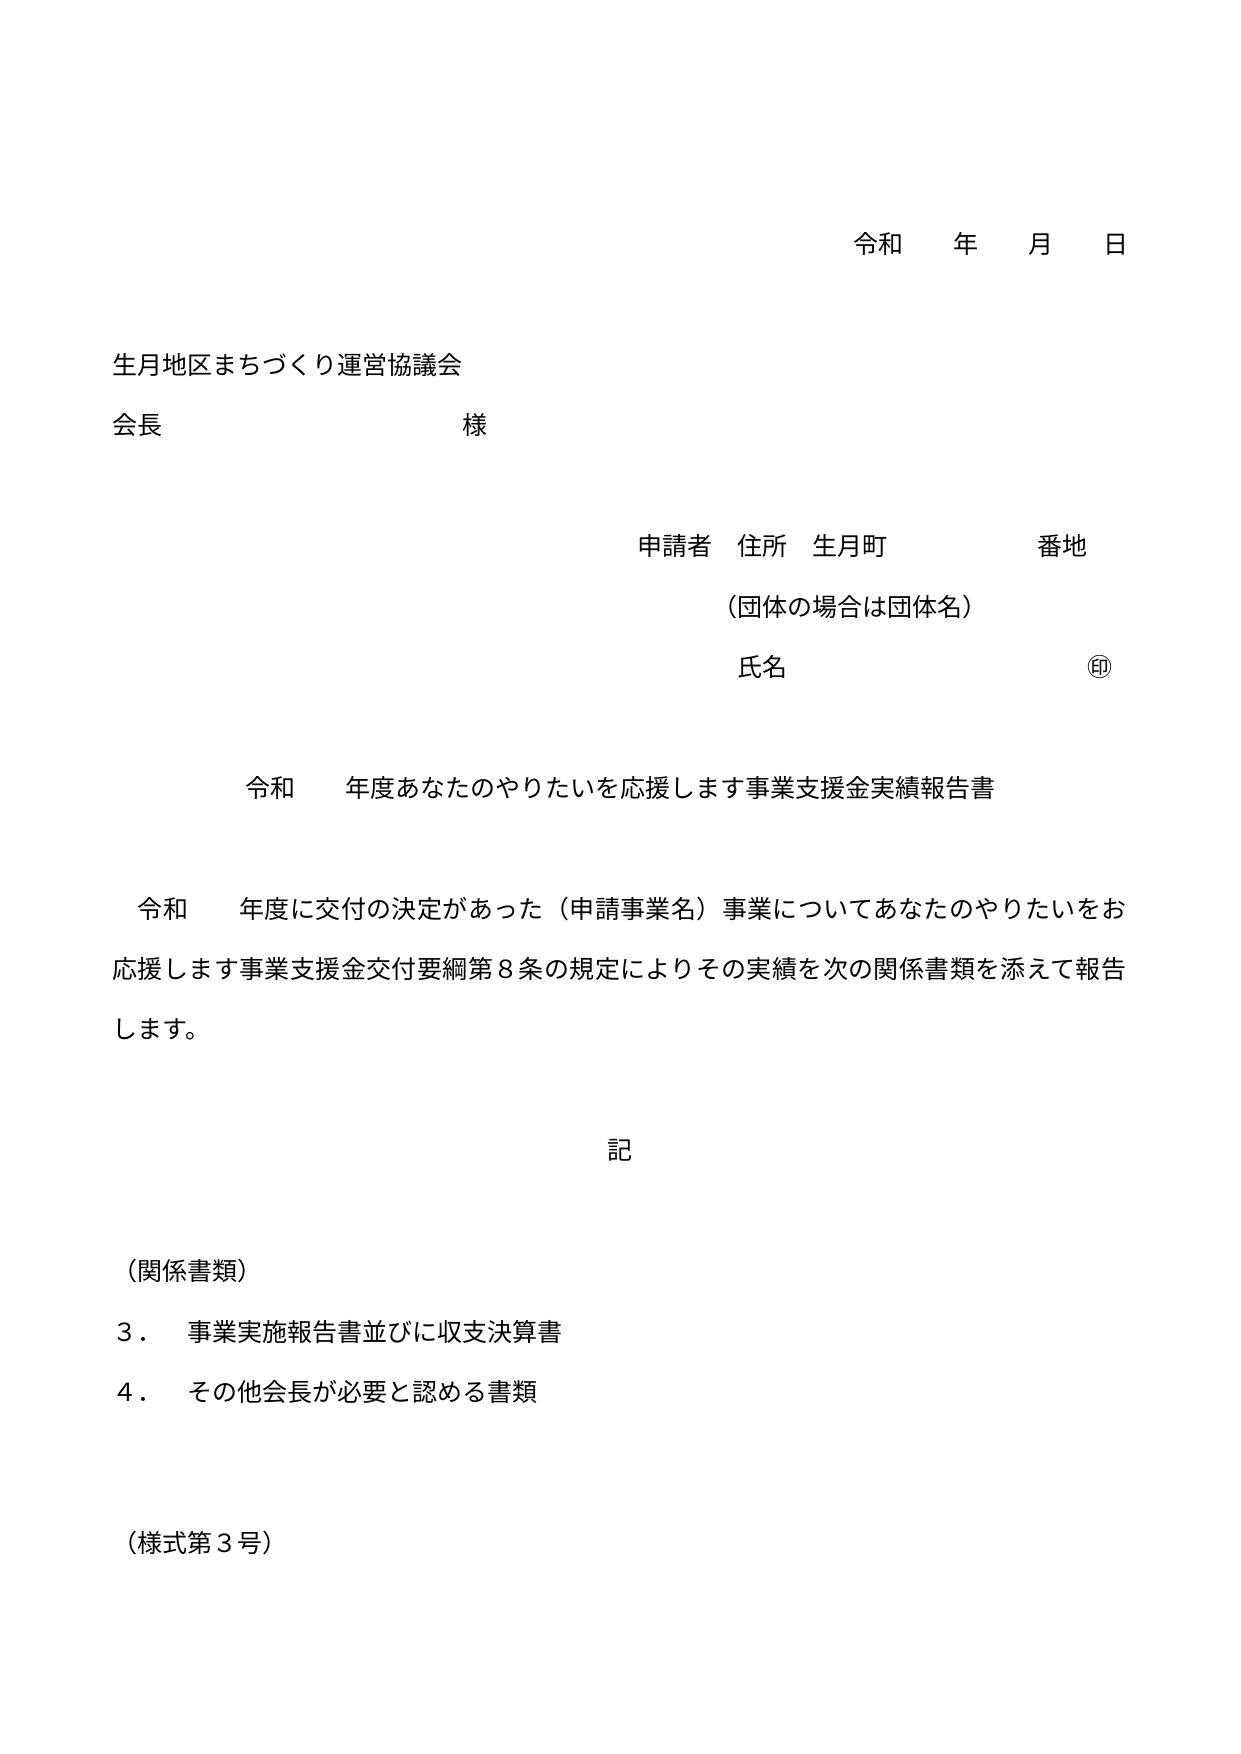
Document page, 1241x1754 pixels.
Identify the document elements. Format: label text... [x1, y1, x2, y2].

text 申請者 住所 生月町 番地 [112, 514, 1128, 575]
text 生月地区まちづくり運営協議会 [112, 333, 1128, 394]
text 氏名 ㊞ [112, 635, 1128, 696]
text （関係書類） [112, 1239, 1003, 1300]
text （団体の場合は団体名） [112, 575, 1128, 635]
text 令和 年 月 日 [112, 212, 1128, 273]
list 事業実施報告書並びに収支決算書 [112, 1300, 1003, 1360]
list その他会長が必要と認める書類 [112, 1360, 1003, 1421]
text （様式第３号） [112, 1511, 1128, 1572]
text 記 [112, 1119, 1128, 1179]
text 会長 様 [112, 394, 1128, 454]
text 令和 年度あなたのやりたいを応援します事業支援金実績報告書 [112, 756, 1128, 817]
text 令和 年度に交付の決定があった（申請事業名）事業についてあなたのやりたいをお応援します事業支援金交付要綱第８条の規定によりその実績を次の関係書類を添えて報告します。 [112, 877, 1128, 1058]
